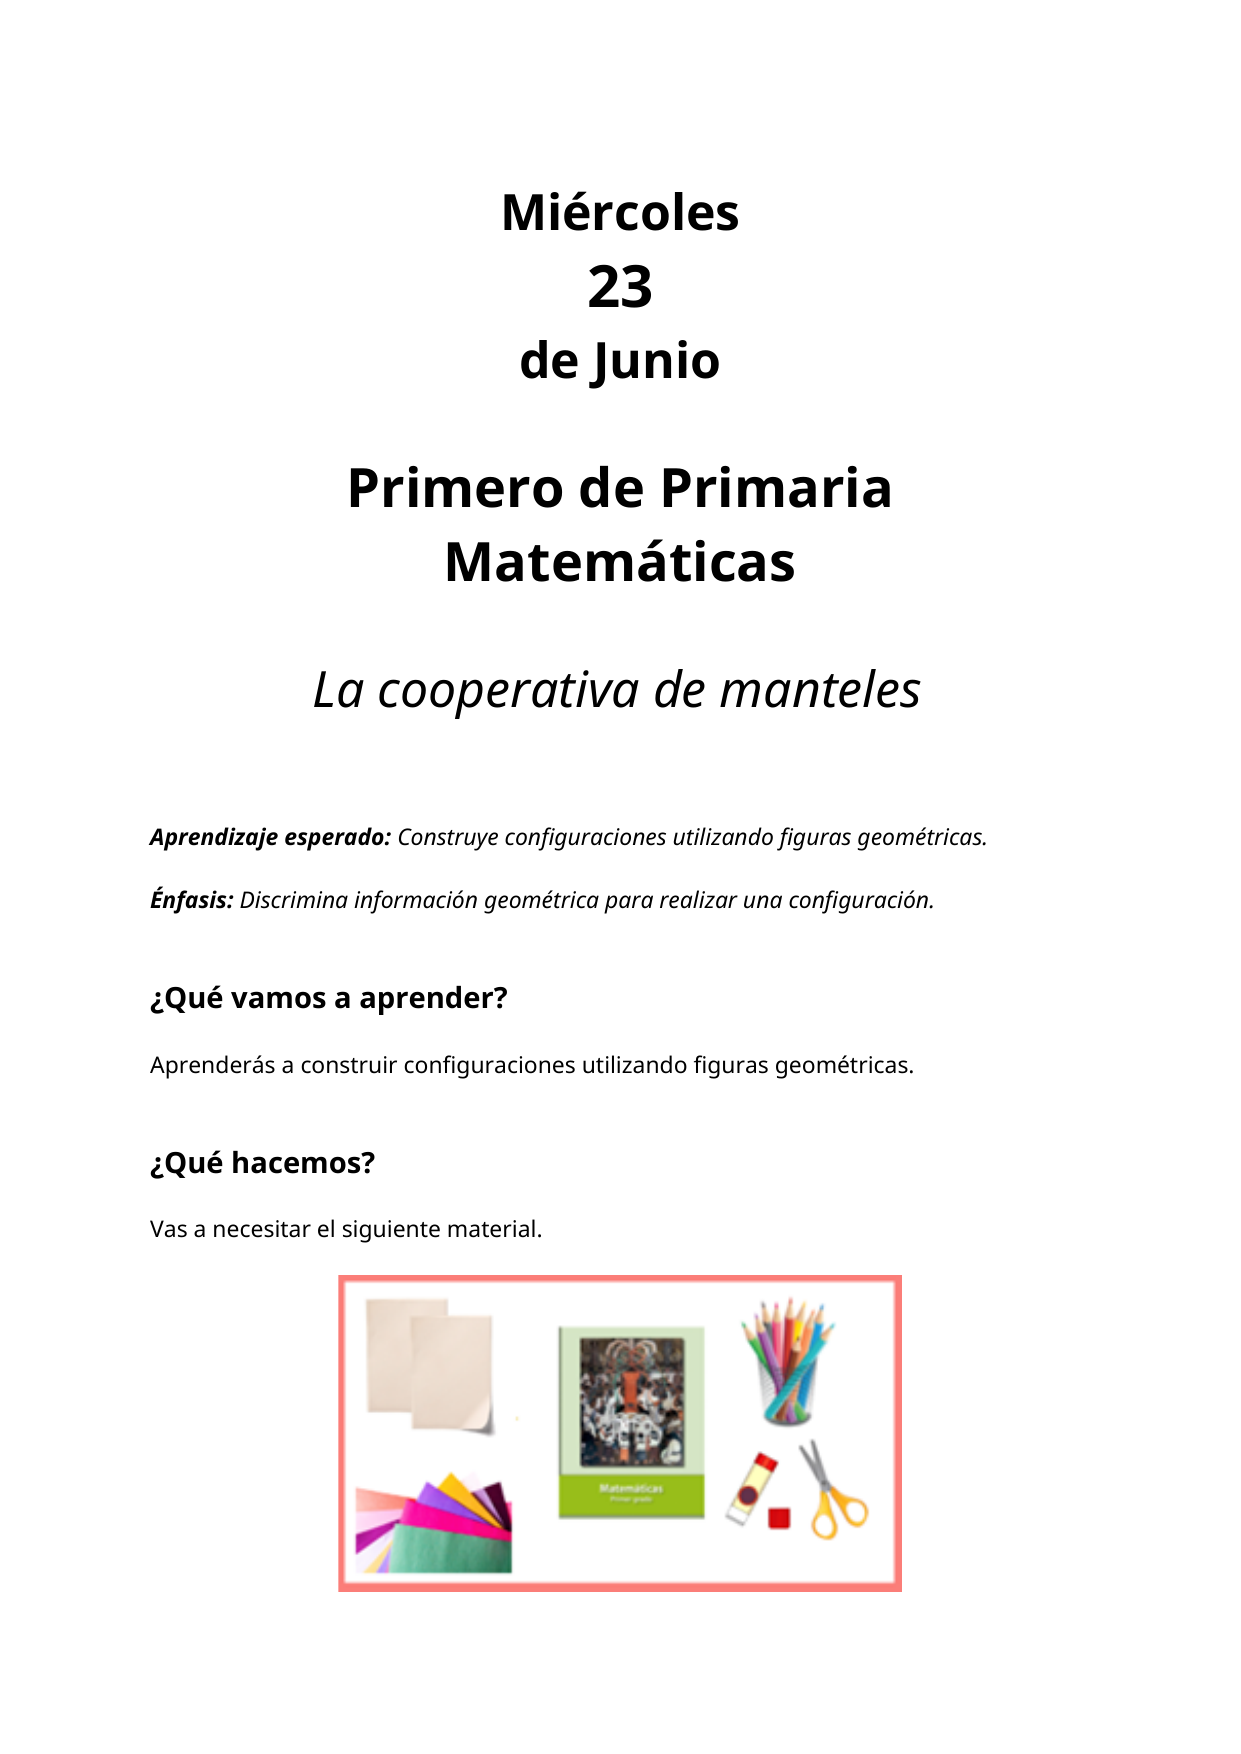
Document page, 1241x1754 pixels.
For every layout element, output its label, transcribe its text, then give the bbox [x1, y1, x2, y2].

text Miércoles [150, 177, 1090, 245]
text La cooperativa de manteles [150, 654, 1090, 722]
text Vas a necesitar el siguiente material. [150, 1213, 1090, 1244]
text Matemáticas [150, 523, 1090, 597]
text ¿Qué vamos a aprender? [150, 978, 1090, 1017]
text Aprendizaje esperado: Construye configuraciones utilizando figuras geométricas. [150, 821, 1090, 853]
text Énfasis: Discrimina información geométrica para realizar una configuración. [150, 884, 1090, 915]
text ¿Qué hacemos? [150, 1142, 1090, 1182]
picture [338, 1275, 902, 1592]
text Aprenderás a construir configuraciones utilizando figuras geométricas. [150, 1048, 1090, 1080]
text 23 [150, 245, 1090, 325]
text de Junio [150, 325, 1090, 393]
text Primero de Primaria [150, 449, 1090, 523]
